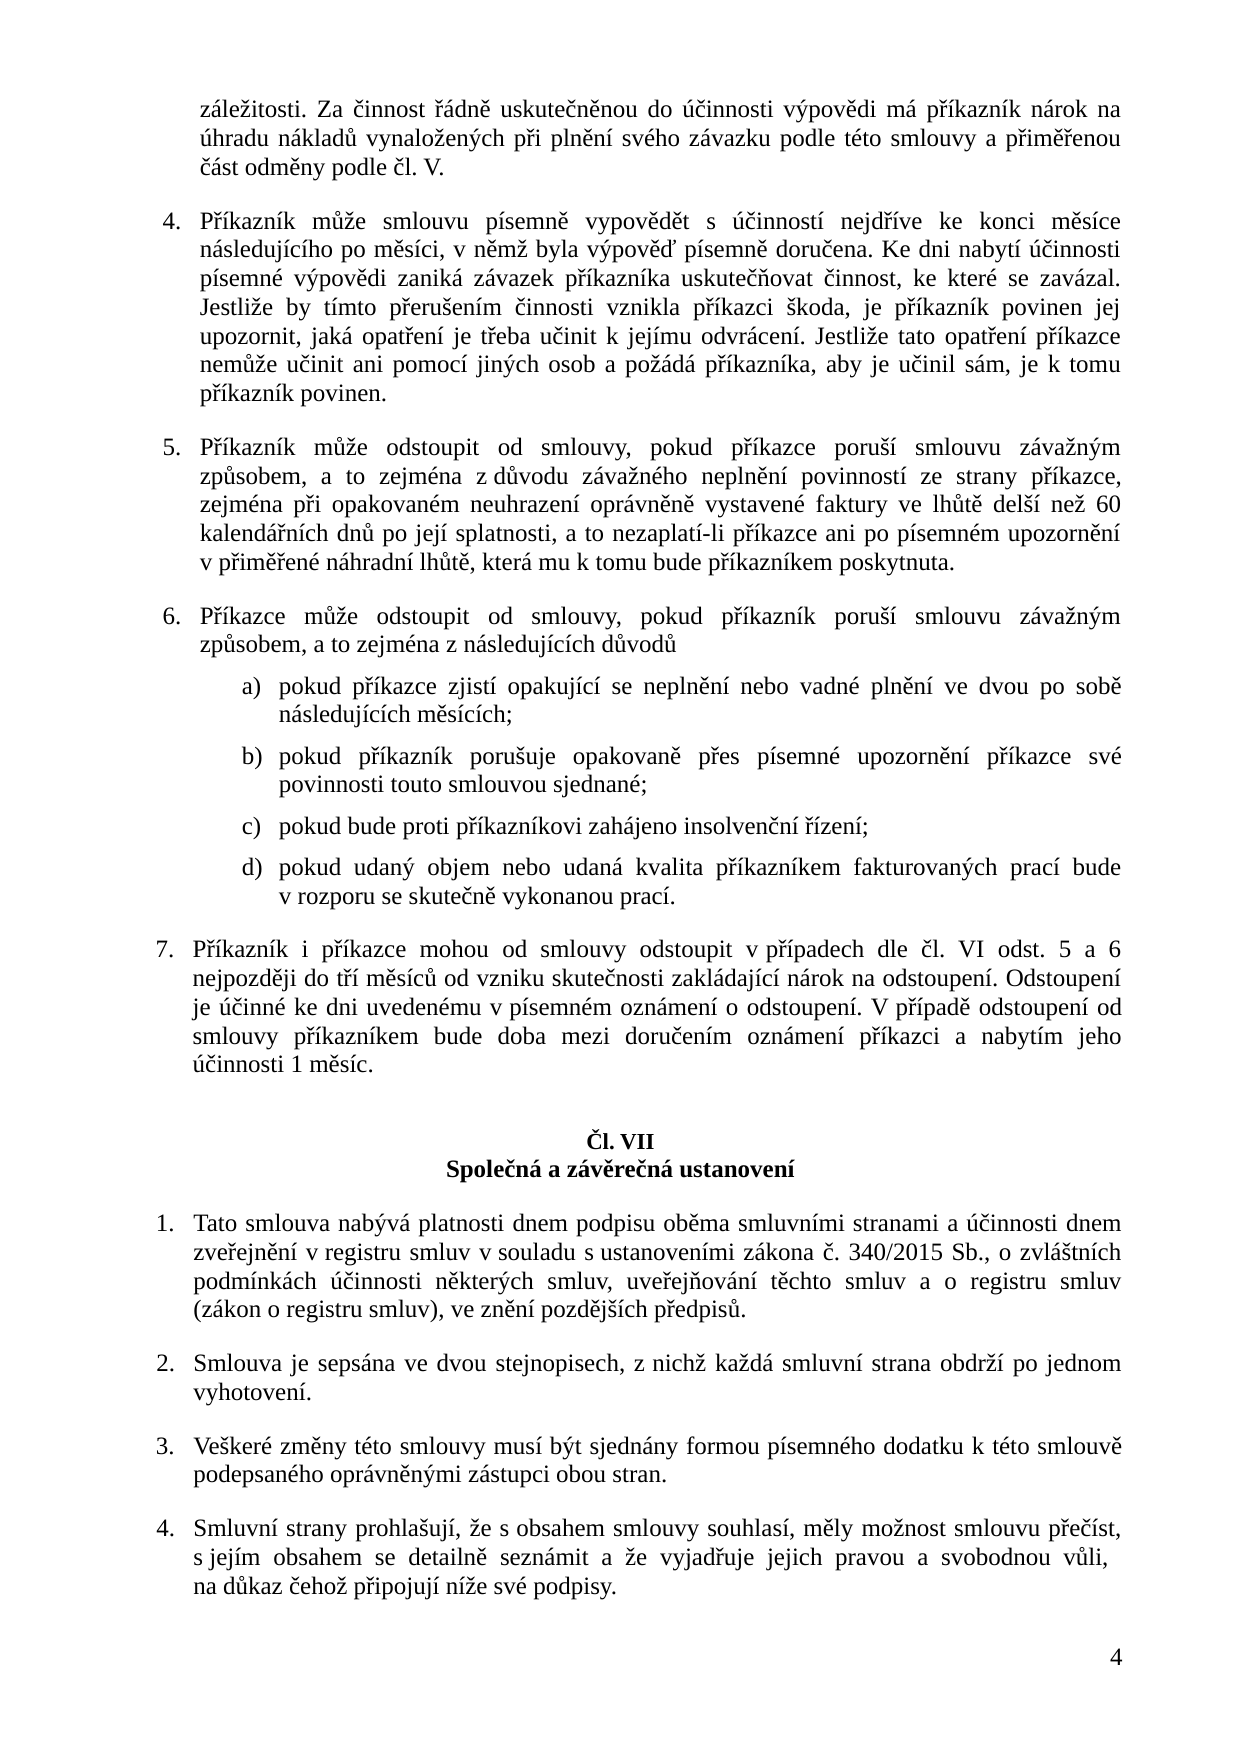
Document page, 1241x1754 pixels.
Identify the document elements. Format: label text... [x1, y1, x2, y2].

list pokud bude proti příkazníkovi zahájeno insolvenční řízení; [242, 811, 1122, 839]
list Příkazce může odstoupit od smlouvy, pokud příkazník poruší smlouvu závažným způsobem, a to zejména z následujících důvodů [162, 601, 1122, 658]
list pokud příkazce zjistí opakující se neplnění nebo vadné plnění ve dvou po sobě následujících měsících; [242, 671, 1122, 728]
list Příkazník může smlouvu písemně vypovědět s účinností nejdříve ke konci měsíce následujícího po měsíci, v němž byla výpověď písemně doručena. Ke dni nabytí účinnosti písemné výpovědi zaniká závazek příkazníka uskutečňovat činnost, ke které se zavázal. Jestliže by tímto přerušením činnosti vznikla příkazci škoda, je příkazník povinen jej upozornit, jaká opatření je třeba učinit k jejímu odvrácení. Jestliže tato opatření příkazce nemůže učinit ani pomocí jiných osob a požádá příkazníka, aby je učinil sám, je k tomu příkazník povinen. [162, 206, 1122, 407]
list Veškeré změny této smlouvy musí být sjednány formou písemného dodatku k této smlouvě podepsaného oprávněnými zástupci obou stran. [156, 1431, 1122, 1488]
list Smluvní strany prohlašují, že s obsahem smlouvy souhlasí, měly možnost smlouvu přečíst, s jejím obsahem se detailně seznámit a že vyjadřuje jejich pravou a svobodnou vůli, na důkaz čehož připojují níže své podpisy. [156, 1513, 1122, 1599]
list Smlouva je sepsána ve dvou stejnopisech, z nichž každá smluvní strana obdrží po jednom vyhotovení. [156, 1348, 1122, 1406]
list Příkazník i příkazce mohou od smlouvy odstoupit v případech dle čl. VI odst. 5 a 6 nejpozději do tří měsíců od vzniku skutečnosti zakládající nárok na odstoupení. Odstoupení je účinné ke dni uvedenému v písemném oznámení o odstoupení. V případě odstoupení od smlouvy příkazníkem bude doba mezi doručením oznámení příkazci a nabytím jeho účinnosti 1 měsíc. [155, 934, 1122, 1078]
list pokud udaný objem nebo udaná kvalita příkazníkem fakturovaných prací bude v rozporu se skutečně vykonanou prací. [242, 852, 1122, 909]
list pokud příkazník porušuje opakovaně přes písemné upozornění příkazce své povinnosti touto smlouvou sjednané; [242, 741, 1122, 798]
list Příkazník může odstoupit od smlouvy, pokud příkazce poruší smlouvu závažným způsobem, a to zejména z důvodu závažného neplnění povinností ze strany příkazce, zejména při opakovaném neuhrazení oprávněně vystavené faktury ve lhůtě delší než 60 kalendářních dnů po její splatnosti, a to nezaplatí-li příkazce ani po písemném upozornění v přiměřené náhradní lhůtě, která mu k tomu bude příkazníkem poskytnuta. [162, 432, 1122, 576]
text Čl. VII [118, 1128, 1122, 1154]
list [162, 94, 1122, 181]
list Tato smlouva nabývá platnosti dnem podpisu oběma smluvními stranami a účinnosti dnem zveřejnění v registru smluv v souladu s ustanoveními zákona č. 340/2015 Sb., o zvláštních podmínkách účinnosti některých smluv, uveřejňování těchto smluv a o registru smluv (zákon o registru smluv), ve znění pozdějších předpisů. [156, 1208, 1122, 1323]
text Společná a závěrečná ustanovení [118, 1154, 1122, 1183]
